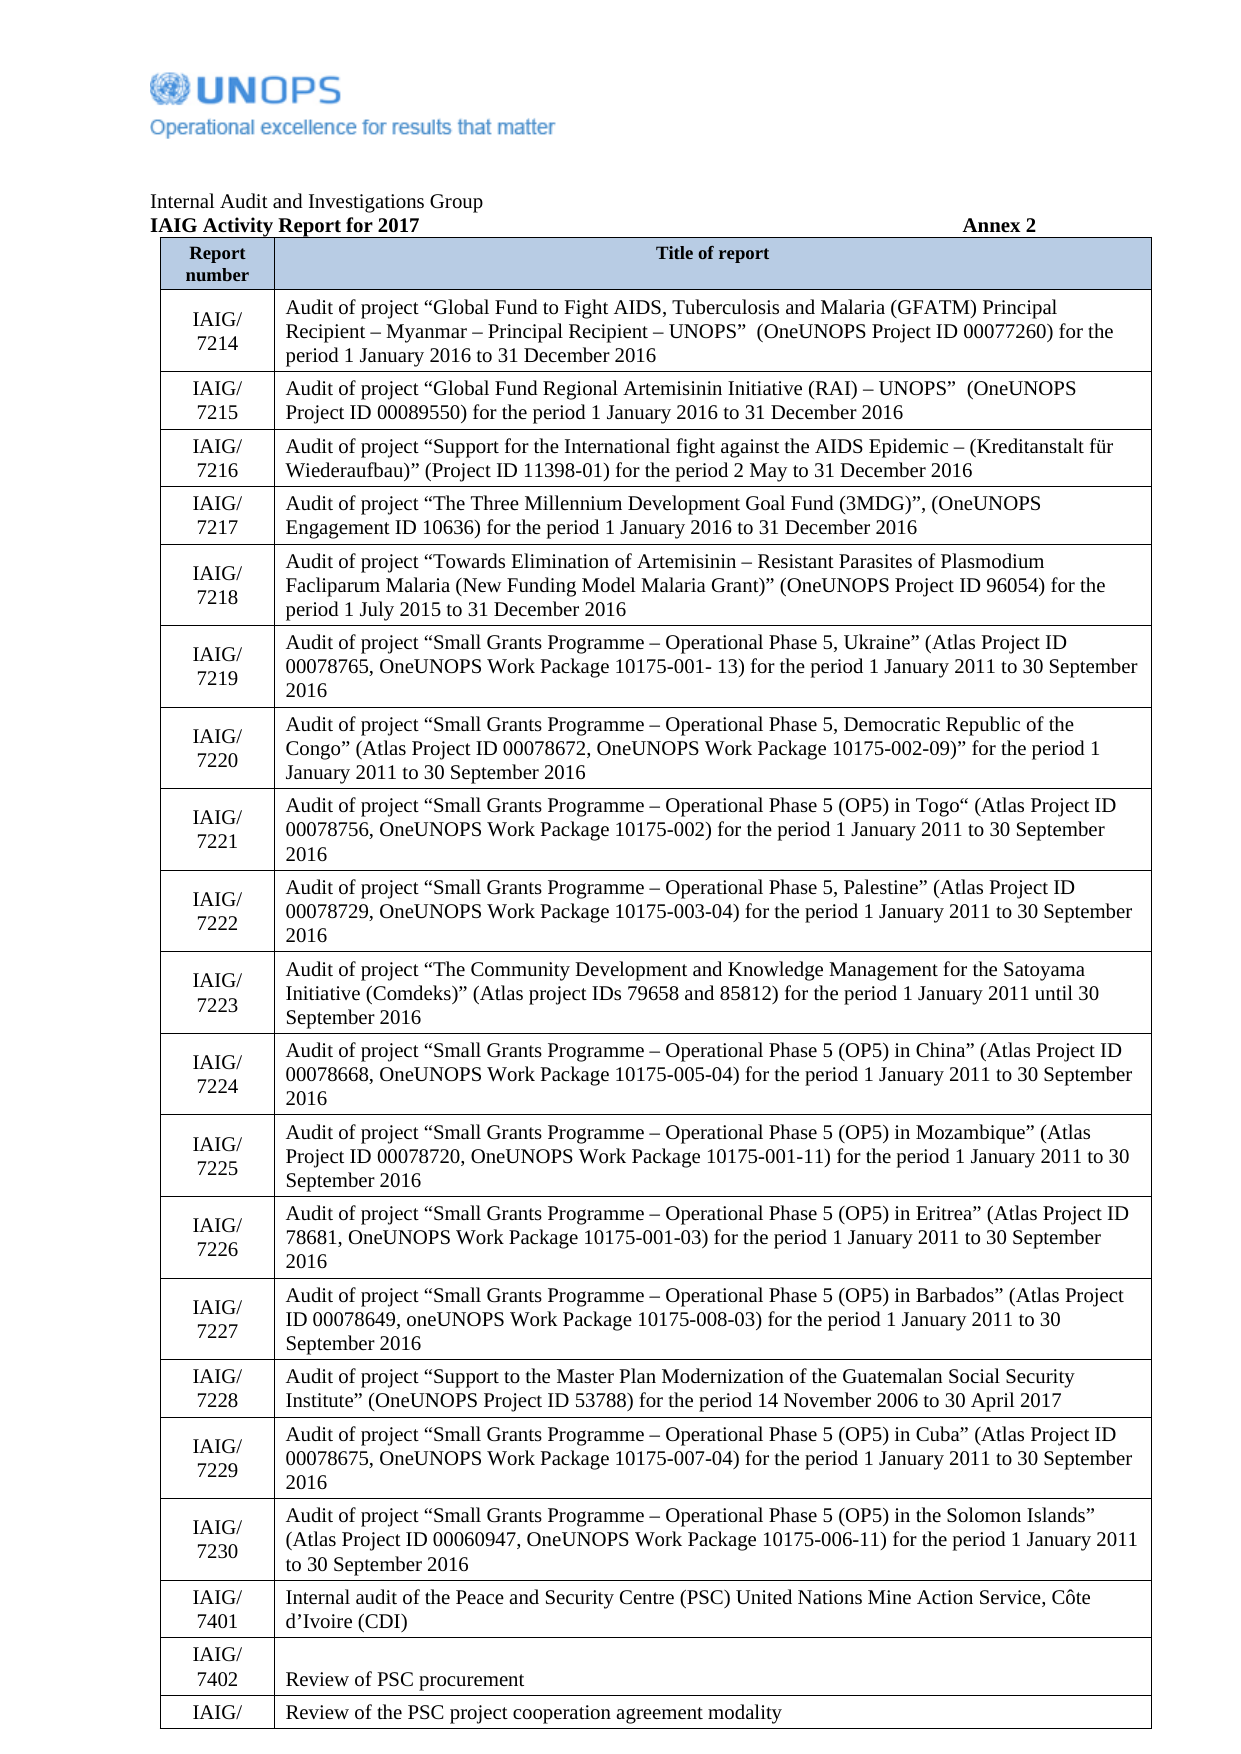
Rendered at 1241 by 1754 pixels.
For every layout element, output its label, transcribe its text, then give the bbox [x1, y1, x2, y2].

picture [150, 59, 639, 164]
table_cell IAIG/7226 [161, 1197, 274, 1277]
table_cell Audit of project “Small Grants Programme – Operational Phase 5 (OP5) in Togo“ (Atlas Project ID 00078756, OneUNOPS Work Package 10175-002) for the period 1 January 2011 to 30 September 2016 [275, 789, 1151, 870]
table_cell Audit of project “Small Grants Programme – Operational Phase 5, Ukraine” (Atlas Project ID 00078765, OneUNOPS Work Package 10175-001- 13) for the period 1 January 2011 to 30 September 2016 [275, 626, 1151, 707]
table_cell Audit of project “Small Grants Programme – Operational Phase 5, Palestine” (Atlas Project ID 00078729, OneUNOPS Work Package 10175-003-04) for the period 1 January 2011 to 30 September 2016 [275, 871, 1151, 951]
table_cell Audit of project “The Three Millennium Development Goal Fund (3MDG)”, (OneUNOPS Engagement ID 10636) for the period 1 January 2016 to 31 December 2016 [275, 487, 1151, 543]
table_cell Audit of project “Global Fund to Fight AIDS, Tuberculosis and Malaria (GFATM) Principal Recipient – Myanmar – Principal Recipient – UNOPS” (OneUNOPS Project ID 00077260) for the period 1 January 2016 to 31 December 2016 [275, 290, 1151, 371]
table_cell Audit of project “Small Grants Programme – Operational Phase 5 (OP5) in Cuba” (Atlas Project ID 00078675, OneUNOPS Work Package 10175-007-04) for the period 1 January 2011 to 30 September 2016 [275, 1418, 1151, 1498]
table_cell IAIG/7403 [161, 1696, 274, 1728]
table_header Title of report [275, 238, 1151, 289]
table_cell IAIG/7222 [161, 871, 274, 951]
table_cell IAIG/7223 [161, 952, 274, 1033]
table_cell Audit of project “Small Grants Programme – Operational Phase 5 (OP5) in Eritrea” (Atlas Project ID 78681, OneUNOPS Work Package 10175-001-03) for the period 1 January 2011 to 30 September 2016 [275, 1197, 1151, 1277]
table_cell Internal audit of the Peace and Security Centre (PSC) United Nations Mine Action Service, Côte d’Ivoire (CDI) [275, 1581, 1151, 1637]
table_cell IAIG/7401 [161, 1581, 274, 1637]
table_cell Audit of project “Support for the International fight against the AIDS Epidemic – (Kreditanstalt für Wiederaufbau)” (Project ID 11398-01) for the period 2 May to 31 December 2016 [275, 430, 1151, 486]
table_cell Audit of project “Small Grants Programme – Operational Phase 5 (OP5) in Mozambique” (Atlas Project ID 00078720, OneUNOPS Work Package 10175-001-11) for the period 1 January 2011 to 30 September 2016 [275, 1115, 1151, 1196]
table_cell IAIG/7215 [161, 372, 274, 428]
table_cell IAIG/7221 [161, 789, 274, 870]
table_cell IAIG/7230 [161, 1499, 274, 1580]
table_cell Audit of project “Small Grants Programme – Operational Phase 5, Democratic Republic of the Congo” (Atlas Project ID 00078672, OneUNOPS Work Package 10175-002-09)” for the period 1 January 2011 to 30 September 2016 [275, 708, 1151, 788]
table_cell Audit of project “Small Grants Programme – Operational Phase 5 (OP5) in the Solomon Islands” (Atlas Project ID 00060947, OneUNOPS Work Package 10175-006-11) for the period 1 January 2011 to 30 September 2016 [275, 1499, 1151, 1580]
table_cell IAIG/7218 [161, 545, 274, 625]
table_cell Audit of project “Small Grants Programme – Operational Phase 5 (OP5) in China” (Atlas Project ID 00078668, OneUNOPS Work Package 10175-005-04) for the period 1 January 2011 to 30 September 2016 [275, 1034, 1151, 1114]
table_cell Audit of project “Global Fund Regional Artemisinin Initiative (RAI) – UNOPS” (OneUNOPS Project ID 00089550) for the period 1 January 2016 to 31 December 2016 [275, 372, 1151, 428]
table_cell IAIG/7224 [161, 1034, 274, 1114]
table_cell IAIG/7229 [161, 1418, 274, 1498]
table_cell Audit of project “Small Grants Programme – Operational Phase 5 (OP5) in Barbados” (Atlas Project ID 00078649, oneUNOPS Work Package 10175-008-03) for the period 1 January 2011 to 30 September 2016 [275, 1279, 1151, 1359]
table_cell IAIG/7402 [161, 1638, 274, 1695]
table_cell IAIG/7225 [161, 1115, 274, 1196]
table_cell IAIG/7227 [161, 1279, 274, 1359]
table_header Report number [161, 238, 274, 289]
table_cell IAIG/7228 [161, 1360, 274, 1417]
table_cell IAIG/7220 [161, 708, 274, 788]
table_cell Audit of project “The Community Development and Knowledge Management for the Satoyama Initiative (Comdeks)” (Atlas project IDs 79658 and 85812) for the period 1 January 2011 until 30 September 2016 [275, 952, 1151, 1033]
table_cell IAIG/7219 [161, 626, 274, 707]
table_cell Audit of project “Towards Elimination of Artemisinin – Resistant Parasites of Plasmodium Facliparum Malaria (New Funding Model Malaria Grant)” (OneUNOPS Project ID 96054) for the period 1 July 2015 to 31 December 2016 [275, 545, 1151, 625]
table_cell Review of PSC procurement [275, 1638, 1151, 1695]
table_cell Audit of project “Support to the Master Plan Modernization of the Guatemalan Social Security Institute” (OneUNOPS Project ID 53788) for the period 14 November 2006 to 30 April 2017 [275, 1360, 1151, 1417]
table_cell IAIG/7216 [161, 430, 274, 486]
table_cell IAIG/7217 [161, 487, 274, 543]
table_cell IAIG/7214 [161, 290, 274, 371]
table_cell Review of the PSC project cooperation agreement modality [275, 1696, 1151, 1728]
